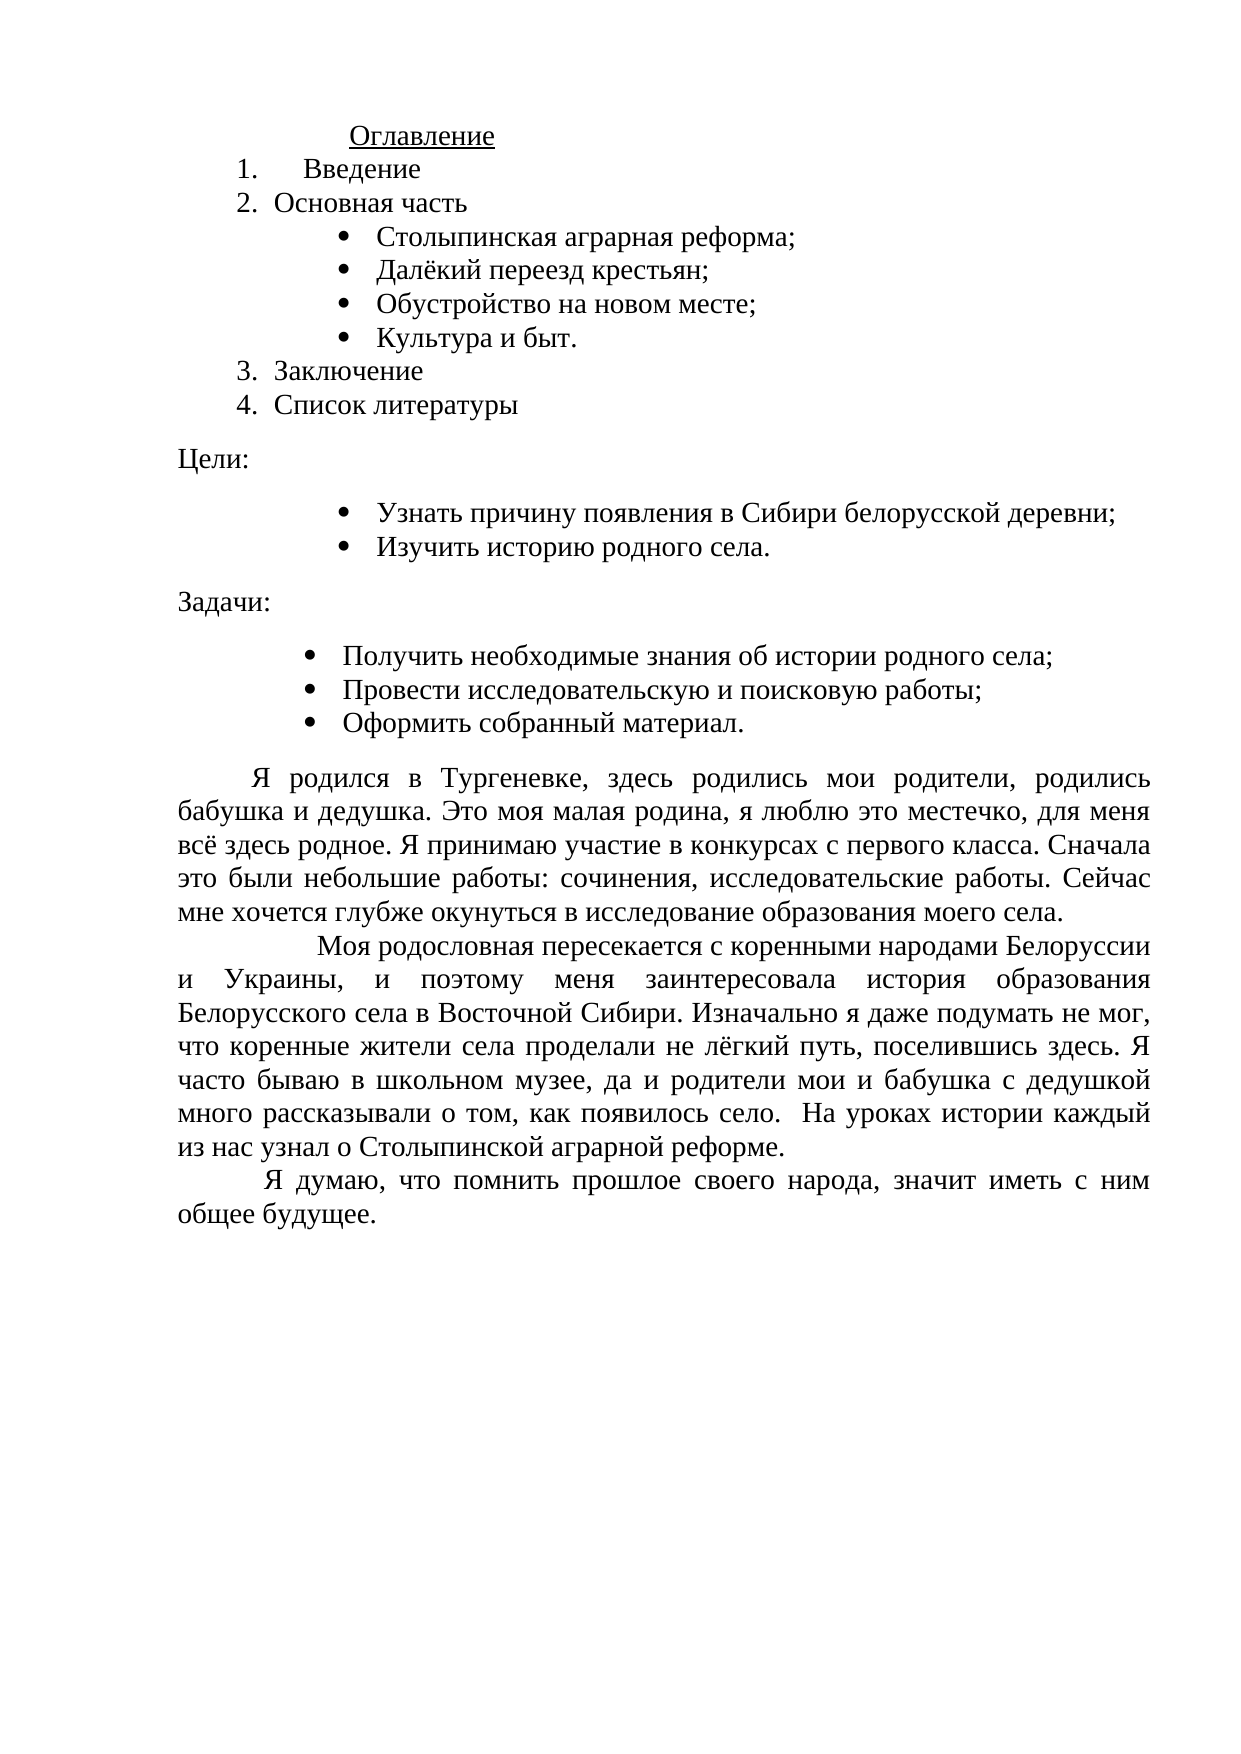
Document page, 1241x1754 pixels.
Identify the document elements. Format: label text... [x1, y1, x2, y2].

text Моя родословная пересекается с коренными народами Белоруссии и Украины, и поэтому меня заинтересовала история образования Белорусского села в Восточной Сибири. Изначально я даже подумать не мог, что коренные жители села проделали не лёгкий путь, поселившись здесь. Я часто бываю в школьном музее, да и родители мои и бабушка с дедушкой много рассказывали о том, как появилось село. На уроках истории каждый из нас узнал о Столыпинской аграрной реформе. [177, 928, 1152, 1162]
list Основная часть [236, 185, 1152, 219]
list Культура и быт. [338, 320, 1152, 353]
list Обустройство на новом месте; [338, 286, 1152, 320]
list Узнать причину появления в Сибири белорусской деревни; [338, 496, 1152, 529]
list Оглавление [327, 118, 1152, 152]
list Провести исследовательскую и поисковую работы; [305, 672, 1152, 705]
text Цели: [177, 441, 1152, 475]
text Я родился в Тургеневке, здесь родились мои родители, родились бабушка и дедушка. Это моя малая родина, я люблю это местечко, для меня всё здесь родное. Я принимаю участие в конкурсах с первого класса. Сначала это были небольшие работы: сочинения, исследовательские работы. Сейчас мне хочется глубже окунуться в исследование образования моего села. [177, 760, 1152, 928]
text Задачи: [177, 584, 1152, 617]
list Список литературы [236, 387, 1152, 420]
list Изучить историю родного села. [338, 529, 1152, 563]
list Столыпинская аграрная реформа; [338, 219, 1152, 252]
list Оформить собранный материал. [305, 705, 1152, 739]
list Далёкий переезд крестьян; [338, 252, 1152, 286]
list Заключение [236, 353, 1152, 387]
text Я думаю, что помнить прошлое своего народа, значит иметь с ним общее будущее. [177, 1162, 1152, 1229]
list Введение [236, 152, 1152, 185]
list Получить необходимые знания об истории родного села; [305, 638, 1152, 672]
